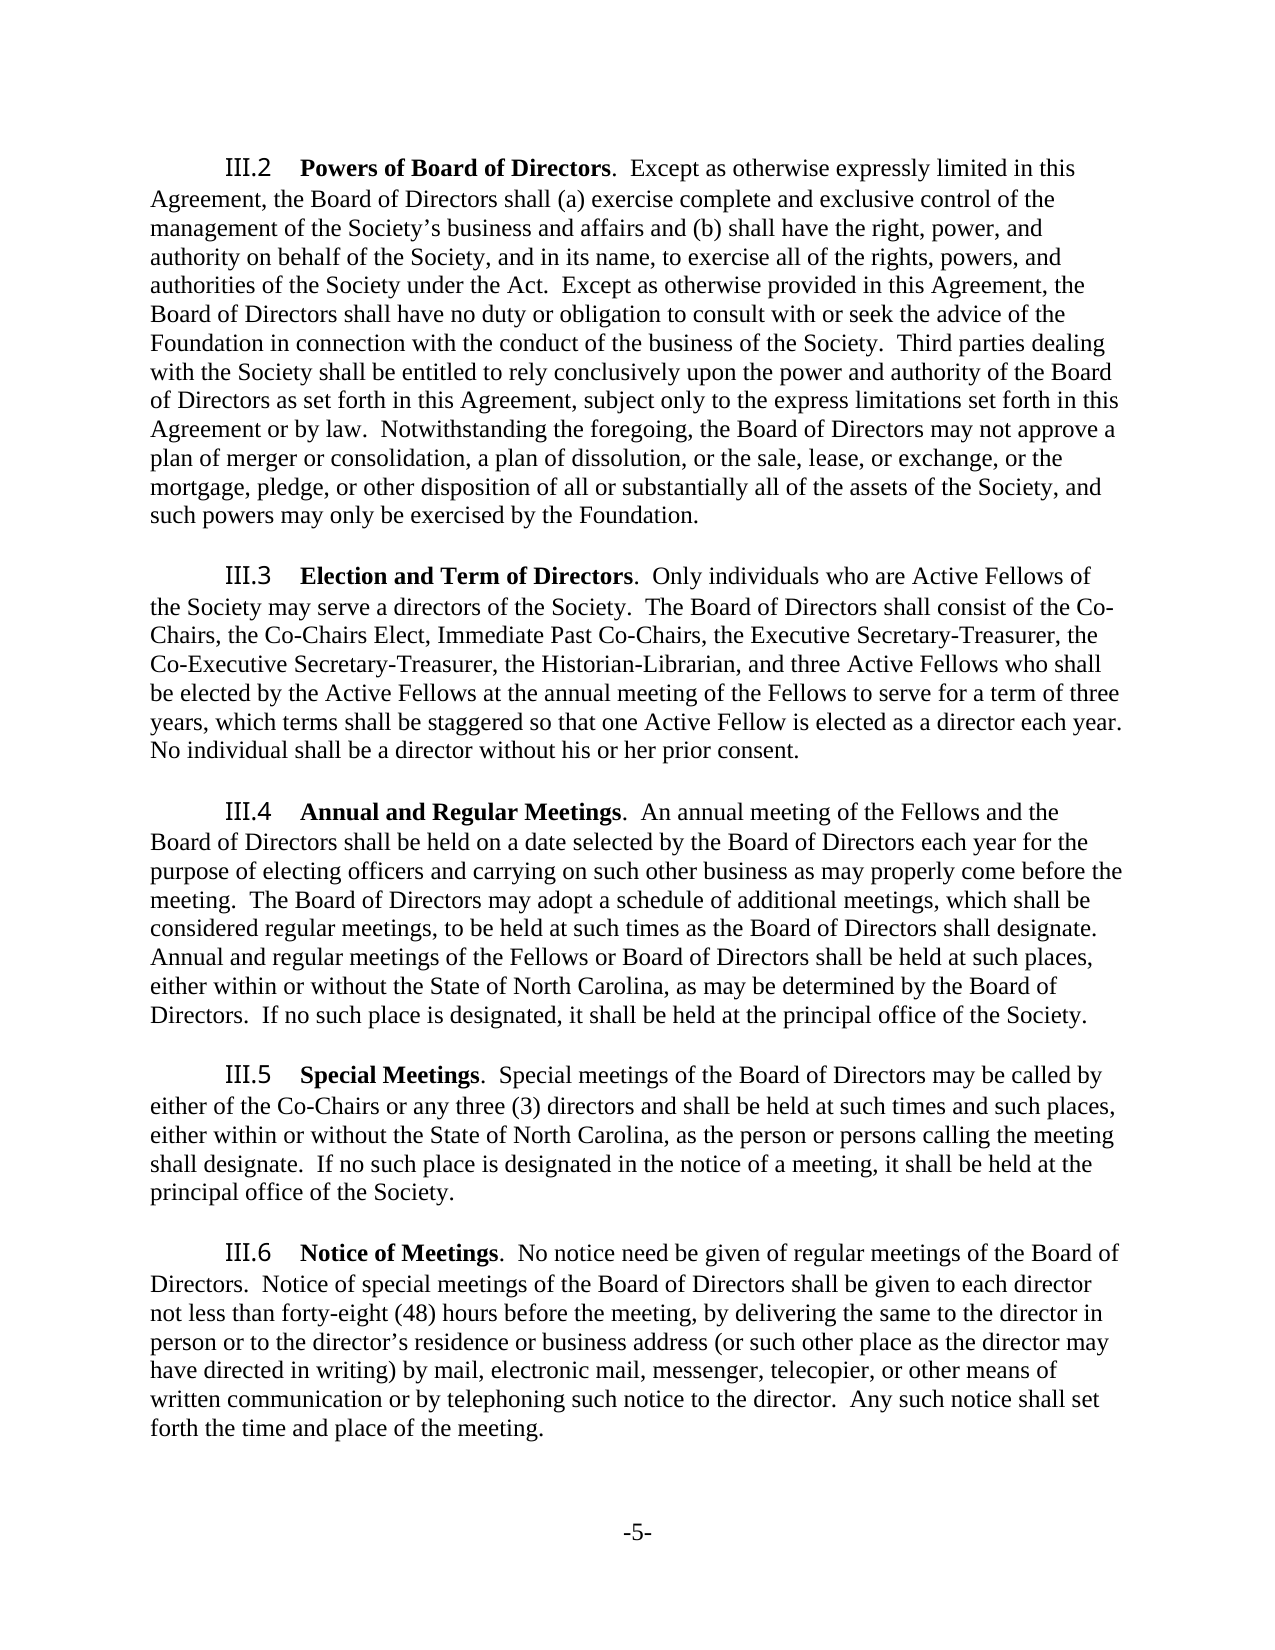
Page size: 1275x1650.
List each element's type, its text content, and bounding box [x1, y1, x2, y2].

list Election and Term of Directors. Only individuals who are Active Fellows of the Society may serve a directors of the Society. The Board of Directors shall consist of the Co-Chairs, the Co-Chairs Elect, Immediate Past Co-Chairs, the Executive Secretary-Treasurer, the Co-Executive Secretary-Treasurer, the Historian-Librarian, and three Active Fellows who shall be elected by the Active Fellows at the annual meeting of the Fellows to serve for a term of three years, which terms shall be staggered so that one Active Fellow is elected as a director each year. No individual shall be a director without his or her prior consent. [150, 558, 1125, 764]
list Annual and Regular Meetings. An annual meeting of the Fellows and the Board of Directors shall be held on a date selected by the Board of Directors each year for the purpose of electing officers and carrying on such other business as may properly come before the meeting. The Board of Directors may adopt a schedule of additional meetings, which shall be considered regular meetings, to be held at such times as the Board of Directors shall designate. Annual and regular meetings of the Fellows or Board of Directors shall be held at such places, either within or without the State of North Carolina, as may be determined by the Board of Directors. If no such place is designated, it shall be held at the principal office of the Society. [150, 793, 1125, 1028]
list Powers of Board of Directors. Except as otherwise expressly limited in this Agreement, the Board of Directors shall (a) exercise complete and exclusive control of the management of the Society’s business and affairs and (b) shall have the right, power, and authority on behalf of the Society, and in its name, to exercise all of the rights, powers, and authorities of the Society under the Act. Except as otherwise provided in this Agreement, the Board of Directors shall have no duty or obligation to consult with or seek the advice of the Foundation in connection with the conduct of the business of the Society. Third parties dealing with the Society shall be entitled to rely conclusively upon the power and authority of the Board of Directors as set forth in this Agreement, subject only to the express limitations set forth in this Agreement or by law. Notwithstanding the foregoing, the Board of Directors may not approve a plan of merger or consolidation, a plan of dissolution, or the sale, lease, or exchange, or the mortgage, pledge, or other disposition of all or substantially all of the assets of the Society, and such powers may only be exercised by the Foundation. [150, 150, 1125, 529]
list Special Meetings. Special meetings of the Board of Directors may be called by either of the Co-Chairs or any three (3) directors and shall be held at such times and such places, either within or without the State of North Carolina, as the person or persons calling the meeting shall designate. If no such place is designated in the notice of a meeting, it shall be held at the principal office of the Society. [150, 1057, 1125, 1206]
list Notice of Meetings. No notice need be given of regular meetings of the Board of Directors. Notice of special meetings of the Board of Directors shall be given to each director not less than forty-eight (48) hours before the meeting, by delivering the same to the director in person or to the director’s residence or business address (or such other place as the director may have directed in writing) by mail, electronic mail, messenger, telecopier, or other means of written communication or by telephoning such notice to the director. Any such notice shall set forth the time and place of the meeting. [150, 1235, 1125, 1442]
